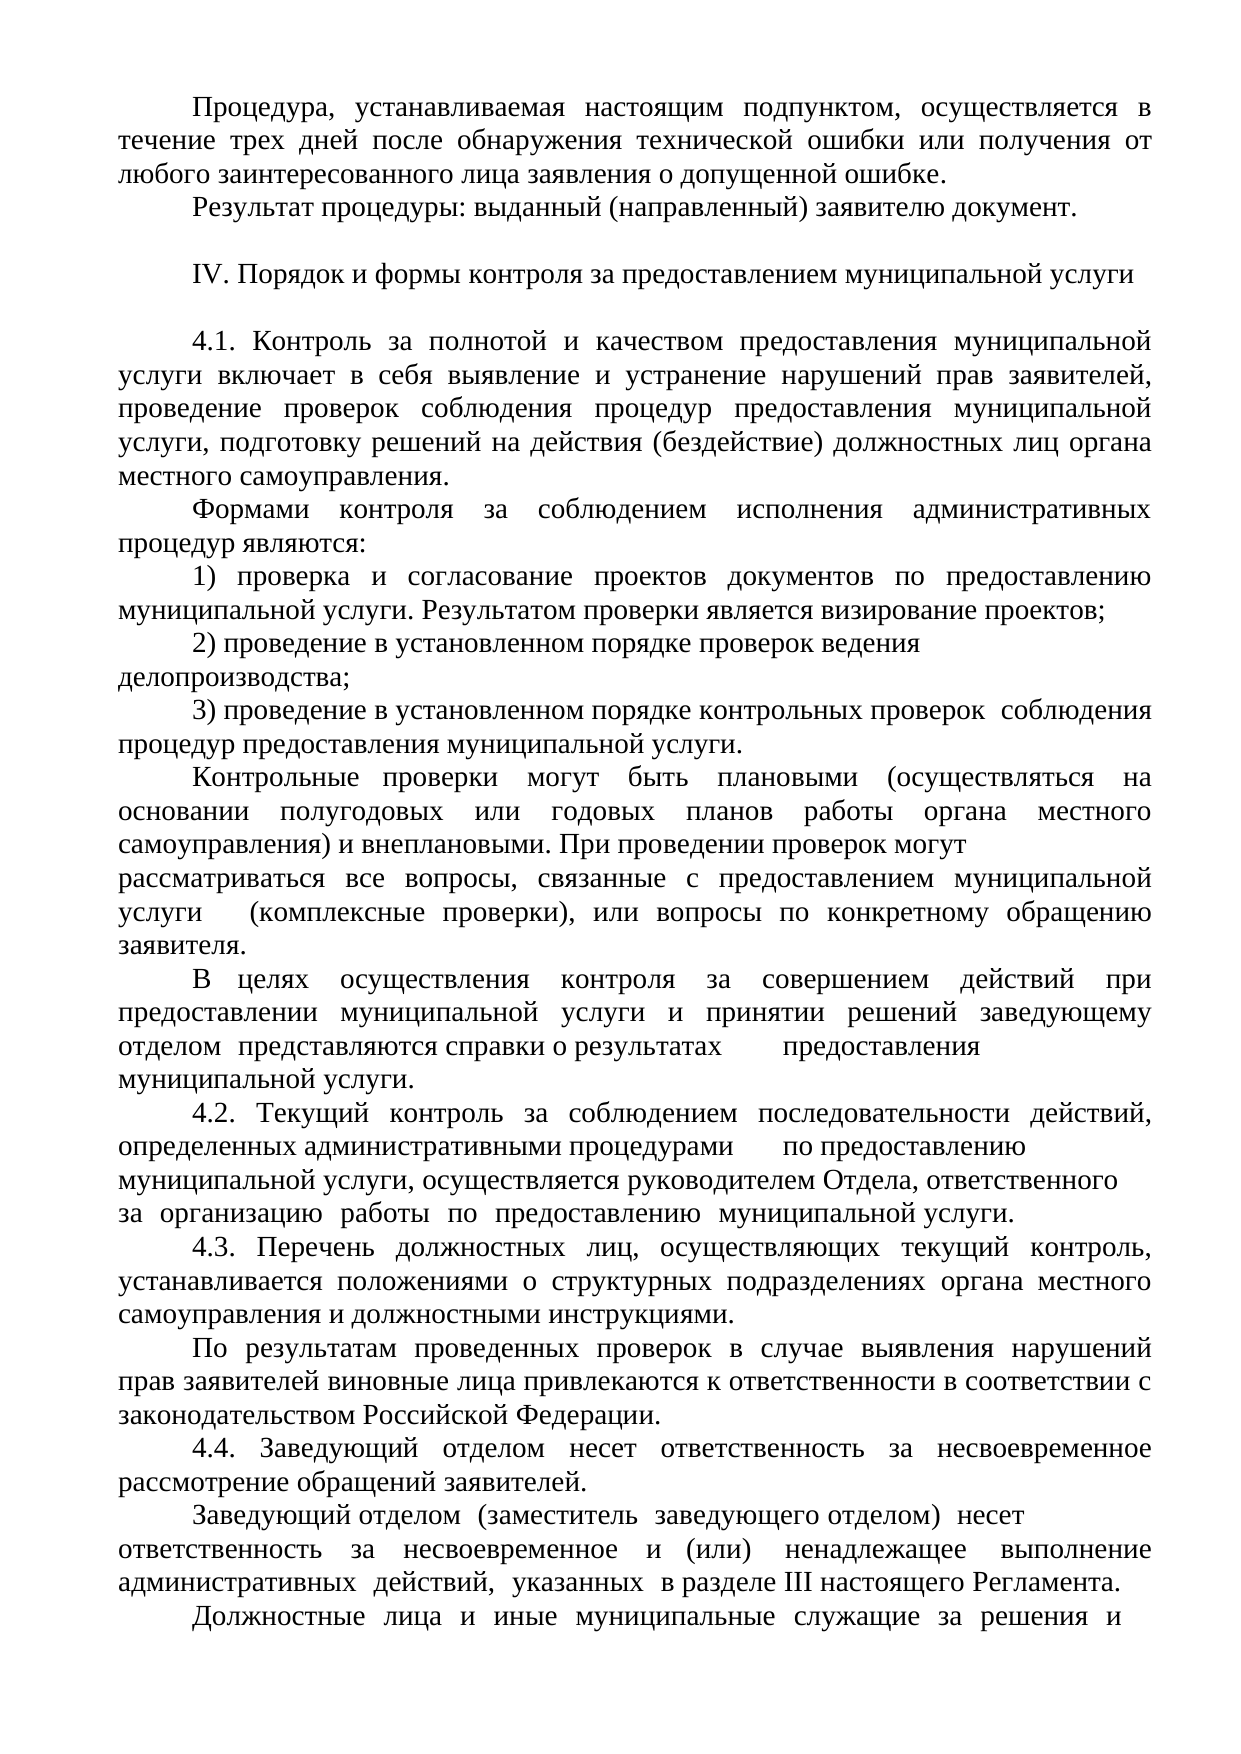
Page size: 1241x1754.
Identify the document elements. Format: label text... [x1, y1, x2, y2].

text В целях осуществления контроля за совершением действий при предоставлении муниципальной услуги и принятии решений заведующему отделом представляются справки о результатах предоставления муниципальной услуги. [118, 961, 1152, 1095]
text По результатам проведенных проверок в случае выявления нарушений прав заявителей виновные лица привлекаются к ответственности в соответствии с законодательством Российской Федерации. [118, 1330, 1152, 1430]
text IV. Порядок и формы контроля за предоставлением муниципальной услуги [118, 256, 1152, 290]
text Должностные лица и иные муниципальные служащие за решения и [118, 1598, 1152, 1632]
text 2) проведение в установленном порядке проверок ведения делопроизводства; [118, 625, 1152, 692]
text Заведующий отделом (заместитель заведующего отделом) несет ответственность за несвоевременное и (или) ненадлежащее выполнение административных действий, указанных в разделе III настоящего Регламента. [118, 1497, 1152, 1598]
text 1) проверка и согласование проектов документов по предоставлению муниципальной услуги. Результатом проверки является визирование проектов; [118, 558, 1152, 625]
text 4.3. Перечень должностных лиц, осуществляющих текущий контроль, устанавливается положениями о структурных подразделениях органа местного самоуправления и должностными инструкциями. [118, 1229, 1152, 1330]
text 4.4. Заведующий отделом несет ответственность за несвоевременное рассмотрение обращений заявителей. [118, 1430, 1152, 1497]
text Формами контроля за соблюдением исполнения административных процедур являются: [118, 491, 1152, 558]
text 3) проведение в установленном порядке контрольных проверок соблюдения процедур предоставления муниципальной услуги. [118, 692, 1152, 759]
text Результат процедуры: выданный (направленный) заявителю документ. [118, 189, 1152, 223]
text Контрольные проверки могут быть плановыми (осуществляться на основании полугодовых или годовых планов работы органа местного самоуправления) и внеплановыми. При проведении проверок могут рассматриваться все вопросы, связанные с предоставлением муниципальной услуги (комплексные проверки), или вопросы по конкретному обращению заявителя. [118, 759, 1152, 961]
text 4.2. Текущий контроль за соблюдением последовательности действий, определенных административными процедурами по предоставлению муниципальной услуги, осуществляется руководителем Отдела, ответственного за организацию работы по предоставлению муниципальной услуги. [118, 1095, 1152, 1229]
text Процедура, устанавливаемая настоящим подпунктом, осуществляется в течение трех дней после обнаружения технической ошибки или получения от любого заинтересованного лица заявления о допущенной ошибке. [118, 89, 1152, 189]
text 4.1. Контроль за полнотой и качеством предоставления муниципальной услуги включает в себя выявление и устранение нарушений прав заявителей, проведение проверок соблюдения процедур предоставления муниципальной услуги, подготовку решений на действия (бездействие) должностных лиц органа местного самоуправления. [118, 323, 1152, 491]
